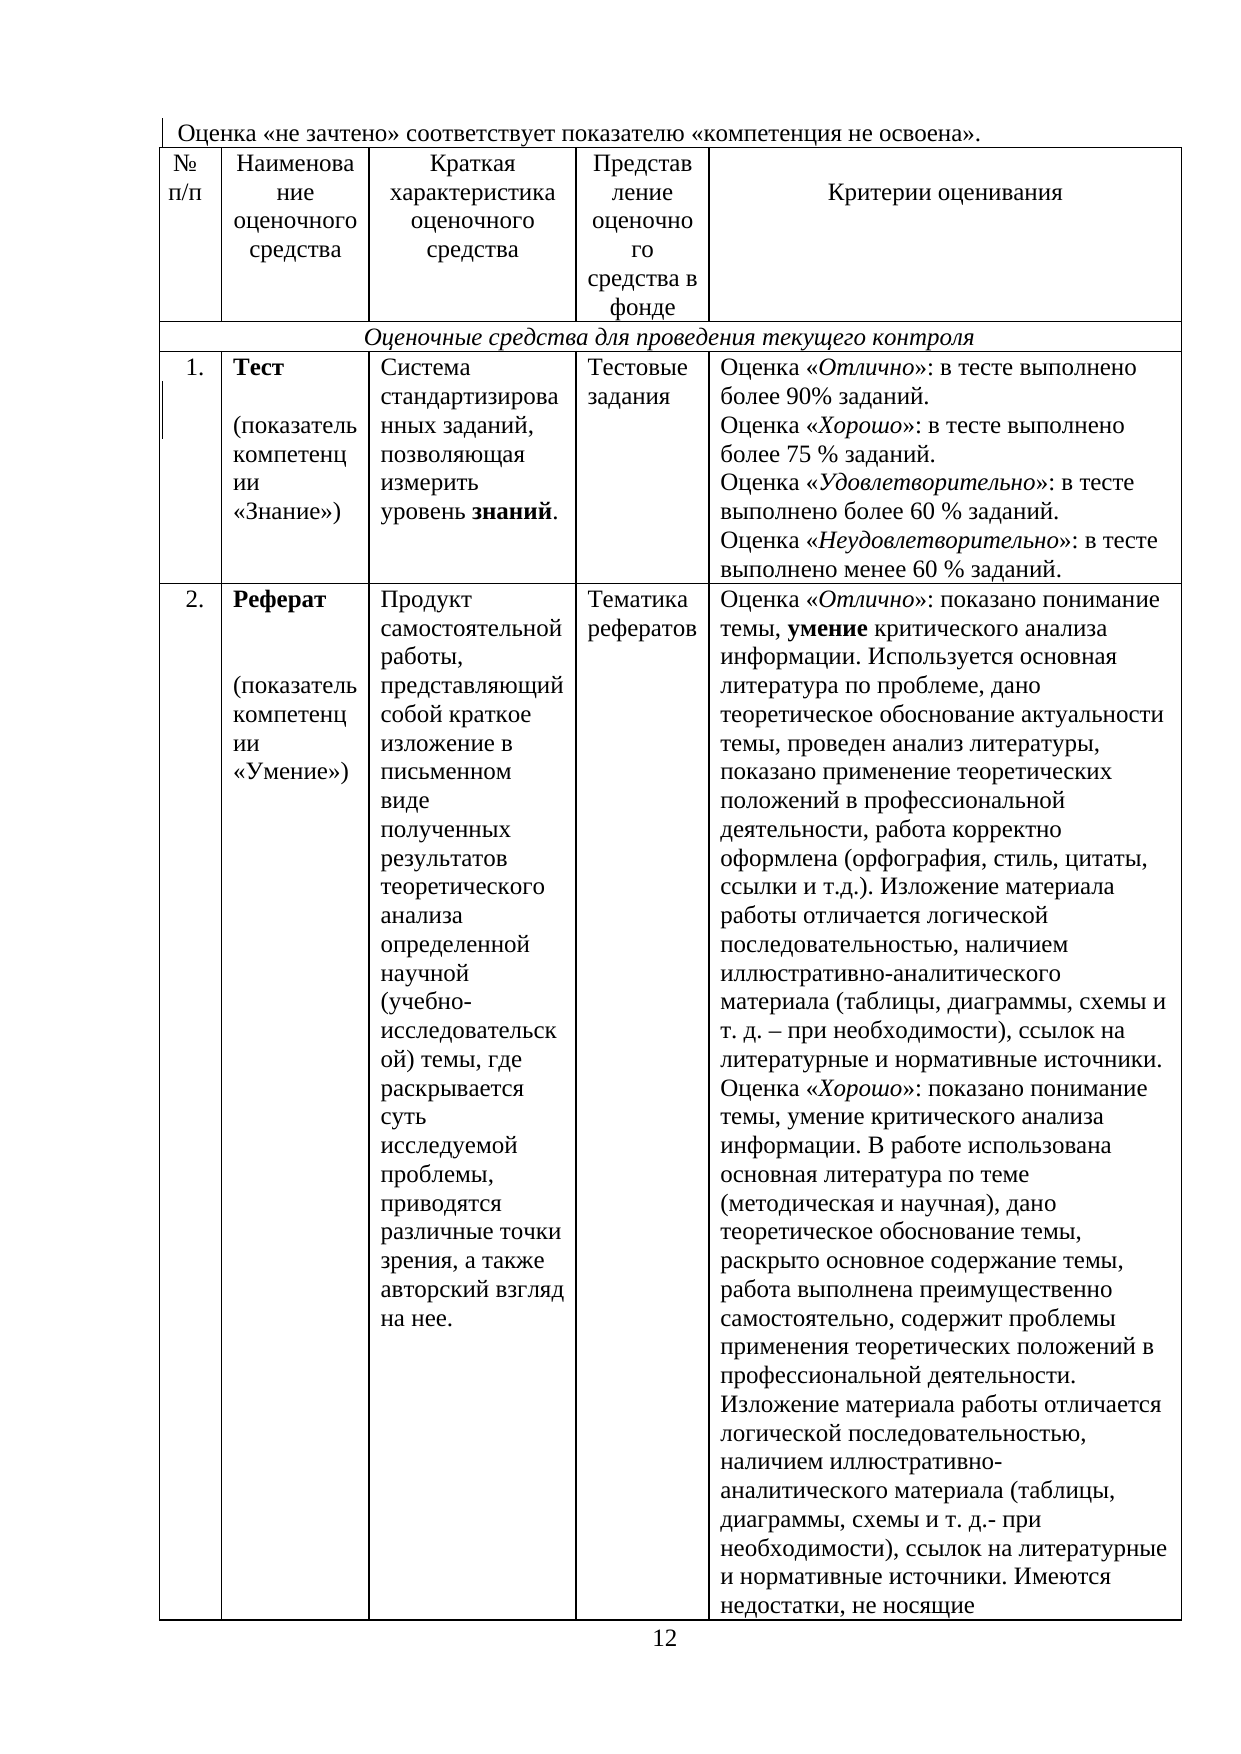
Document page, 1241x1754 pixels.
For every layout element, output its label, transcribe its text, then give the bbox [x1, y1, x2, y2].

table_cell Тематика рефератов [577, 584, 708, 1619]
table_header Критерии оценивания [710, 148, 1181, 321]
table_header Наименование оценочного средства [222, 148, 368, 321]
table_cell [710, 584, 1181, 1619]
text Оценка «не зачтено» соответствует показателю «компетенция не освоена». [177, 118, 1152, 147]
table_cell [160, 584, 221, 1619]
table_cell Оценка «Отлично»: в тесте выполнено более 90% заданий. Оценка «Хорошо»: в тесте выполнено более 75 % заданий. Оценка «Удовлетворительно»: в тесте выполнено более 60 % заданий. Оценка «Неудовлетворительно»: в тесте выполнено менее 60 % заданий. [710, 352, 1181, 582]
table_cell Тестовые задания [577, 352, 708, 582]
table_cell [160, 352, 221, 582]
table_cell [370, 584, 575, 1619]
table_header Представление оценочного средства в фонде [577, 148, 708, 321]
table_header Краткая характеристика оценочного средства [370, 148, 575, 321]
table_header № п/п [160, 148, 221, 321]
table_cell Система стандартизированных заданий, позволяющая измерить уровень знаний. [370, 352, 575, 582]
table_cell Тест (показатель компетенции «Знание») [222, 352, 368, 582]
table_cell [222, 584, 368, 1619]
table_cell Оценочные средства для проведения текущего контроля [160, 322, 1181, 351]
